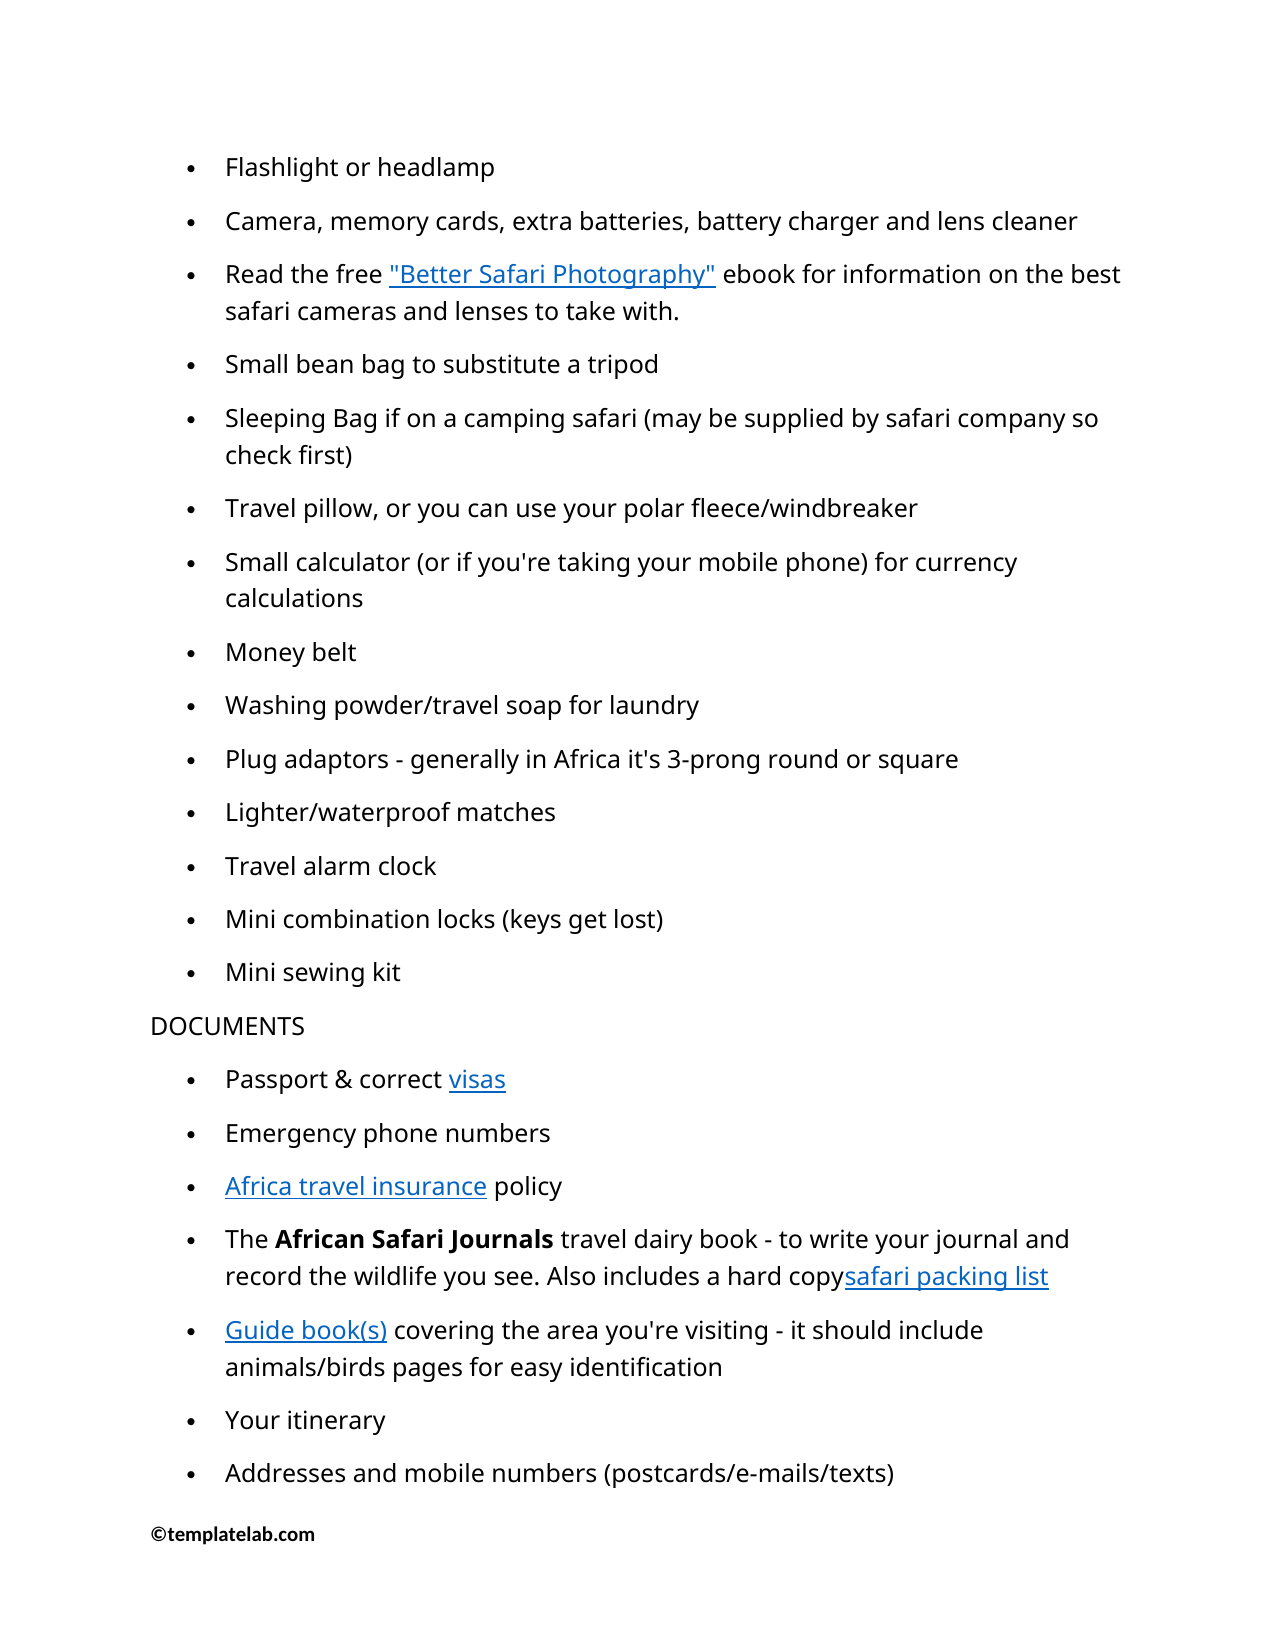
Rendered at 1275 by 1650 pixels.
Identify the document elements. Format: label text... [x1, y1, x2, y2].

list Small calculator (or if you're taking your mobile phone) for currency calculations [187, 544, 1125, 615]
text DOCUMENTS [150, 1008, 1125, 1042]
list Money belt [187, 634, 1125, 668]
list Camera, memory cards, extra batteries, battery charger and lens cleaner [187, 203, 1125, 237]
list Travel alarm clock [187, 848, 1125, 882]
list Addresses and mobile numbers (postcards/e-mails/texts) [187, 1456, 1125, 1490]
list Emergency phone numbers [187, 1115, 1125, 1149]
list Plug adaptors - generally in Africa it's 3-prong round or square [187, 741, 1125, 775]
list Your itinerary [187, 1403, 1125, 1437]
list Sleeping Bag if on a camping safari (may be supplied by safari company so check first) [187, 401, 1125, 471]
list Flashlight or headlamp [187, 150, 1125, 184]
list Travel pillow, or you can use your polar fleece/windbreaker [187, 491, 1125, 525]
list Washing powder/travel soap for laundry [187, 688, 1125, 722]
list Guide book(s) covering the area you're visiting - it should include animals/birds pages for easy identification [187, 1312, 1125, 1383]
list Lighter/waterproof matches [187, 795, 1125, 829]
list Read the free "Better Safari Photography" ebook for information on the best safari cameras and lenses to take with. [187, 257, 1125, 328]
list Africa travel insurance policy [187, 1169, 1125, 1203]
list Mini sewing kit [187, 955, 1125, 989]
list Small bean bag to substitute a tripod [187, 347, 1125, 381]
list Mini combination locks (keys get lost) [187, 902, 1125, 936]
list The African Safari Journals travel dairy book - to write your journal and record the wildlife you see. Also includes a hard copysafari packing list [187, 1222, 1125, 1293]
list Passport & correct visas [187, 1062, 1125, 1096]
